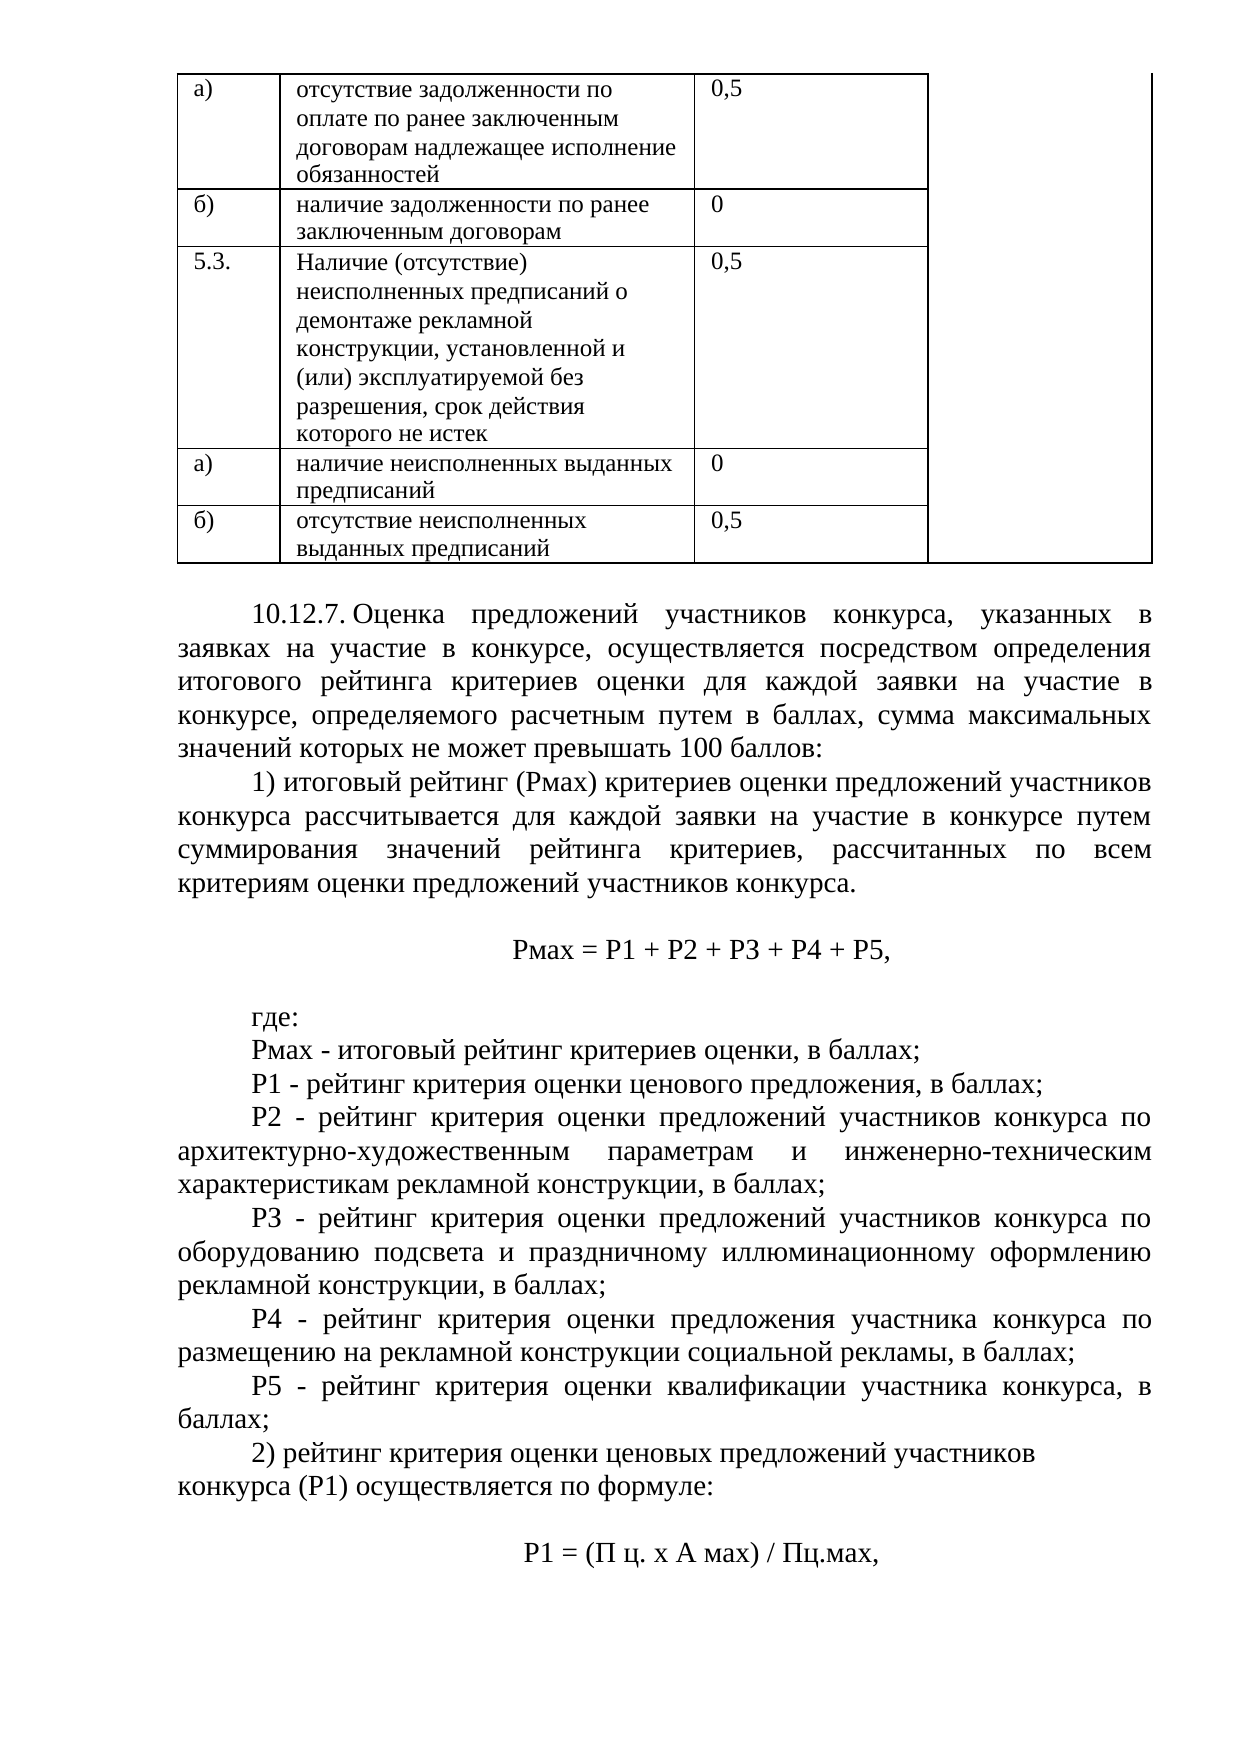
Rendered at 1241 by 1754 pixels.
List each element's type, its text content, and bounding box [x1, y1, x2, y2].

list Оценка предложений участников конкурса, указанных в заявках на участие в конкурсе, осуществляется посредством определения итогового рейтинга критериев оценки для каждой заявки на участие в конкурсе, определяемого расчетным путем в баллах, сумма максимальных значений которых не может превышать 100 баллов: [177, 596, 1152, 764]
list рейтинг критерия оценки ценовых предложений участников конкурса (Р1) осуществляется по формуле: [177, 1435, 1036, 1502]
table_header [929, 73, 1151, 562]
table_cell 5.3. [178, 247, 279, 447]
table_cell Наличие (отсутствие) неисполненных предписаний о демонтаже рекламной конструкции, установленной и (или) эксплуатируемой без разрешения, срок действия которого не истек [281, 247, 694, 447]
text Р4 - рейтинг критерия оценки предложения участника конкурса по размещению на рекламной конструкции социальной рекламы, в баллах; [177, 1301, 1152, 1368]
table_cell отсутствие неисполненных выданных предписаний [281, 506, 694, 562]
table_cell б) [178, 506, 279, 562]
text где: [251, 999, 1176, 1032]
text Р1 - рейтинг критерия оценки ценового предложения, в баллах; [251, 1066, 1176, 1099]
table_cell б) [178, 190, 279, 246]
table_cell а) [178, 449, 279, 505]
table_cell наличие задолженности по ранее заключенным договорам [281, 190, 694, 246]
text Рмах - итоговый рейтинг критериев оценки, в баллах; [251, 1032, 1176, 1066]
text Рмах = Р1 + Р2 + РЗ + Р4 + Р5, [246, 932, 1157, 965]
table_cell 0 [695, 449, 927, 505]
table_header отсутствие задолженности по оплате по ранее заключенным договорам надлежащее исполнение обязанностей [281, 75, 694, 188]
list итоговый рейтинг (Рмах) критериев оценки предложений участников конкурса рассчитывается для каждой заявки на участие в конкурсе путем суммирования значений рейтинга критериев, рассчитанных по всем критериям оценки предложений участников конкурса. [177, 764, 1152, 898]
text РЗ - рейтинг критерия оценки предложений участников конкурса по оборудованию подсвета и праздничному иллюминационному оформлению рекламной конструкции, в баллах; [177, 1200, 1152, 1301]
table_header а) [178, 75, 279, 188]
table_header 0,5 [695, 75, 927, 188]
text Р2 - рейтинг критерия оценки предложений участников конкурса по архитектурно-художественным параметрам и инженерно-техническим характеристикам рекламной конструкции, в баллах; [177, 1099, 1152, 1200]
table_cell 0 [695, 190, 927, 246]
table_cell 0,5 [695, 247, 927, 447]
table_cell 0,5 [695, 506, 927, 562]
table_cell наличие неисполненных выданных предписаний [281, 449, 694, 505]
text Р5 - рейтинг критерия оценки квалификации участника конкурса, в баллах; [177, 1368, 1152, 1435]
text Р1 = (П ц. х А мах) / Пц.мах, [246, 1536, 1157, 1569]
